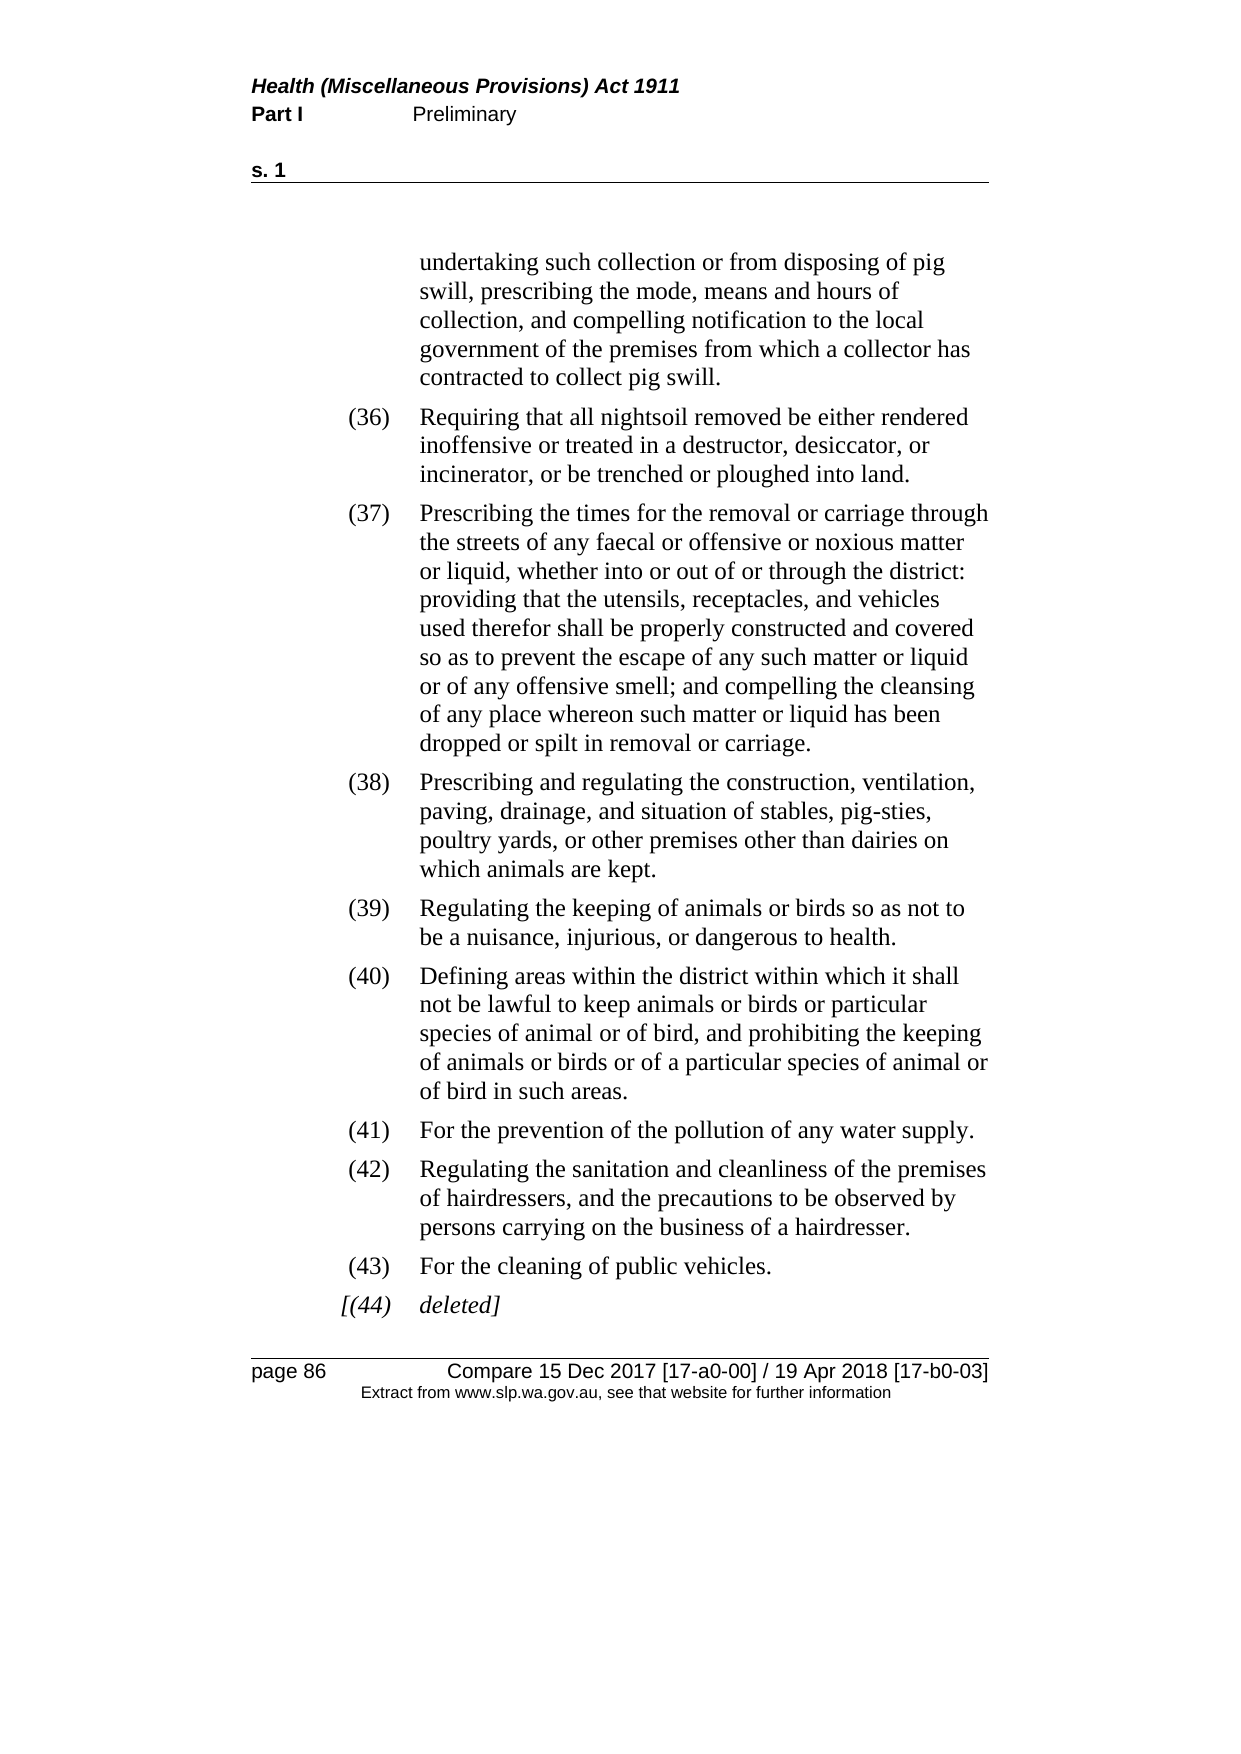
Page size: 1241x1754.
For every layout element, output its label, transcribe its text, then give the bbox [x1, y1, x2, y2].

text [(44) deleted] [251, 1290, 989, 1319]
text (36) Requiring that all nightsoil removed be either rendered inoffensive or treated in a destructor, desiccator, or incinerator, or be trenched or ploughed into land. [251, 402, 989, 488]
text (41) For the prevention of the pollution of any water supply. [251, 1115, 989, 1144]
text (43) For the cleaning of public vehicles. [251, 1251, 989, 1279]
text (37) Prescribing the times for the removal or carriage through the streets of any faecal or offensive or noxious matter or liquid, whether into or out of or through the district: providing that the utensils, receptacles, and vehicles used therefor shall be properly constructed and covered so as to prevent the escape of any such matter or liquid or of any offensive smell; and compelling the cleansing of any place whereon such matter or liquid has been dropped or spilt in removal or carriage. [251, 498, 989, 757]
text (40) Defining areas within the district within which it shall not be lawful to keep animals or birds or particular species of animal or of bird, and prohibiting the keeping of animals or birds or of a particular species of animal or of bird in such areas. [251, 961, 989, 1104]
text (42) Regulating the sanitation and cleanliness of the premises of hairdressers, and the precautions to be observed by persons carrying on the business of a hairdresser. [251, 1154, 989, 1240]
text (39) Regulating the keeping of animals or birds so as not to be a nuisance, injurious, or dangerous to health. [251, 893, 989, 950]
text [251, 247, 989, 391]
text (38) Prescribing and regulating the construction, ventilation, paving, drainage, and situation of stables, pig-sties, poultry yards, or other premises other than dairies on which animals are kept. [251, 767, 989, 882]
